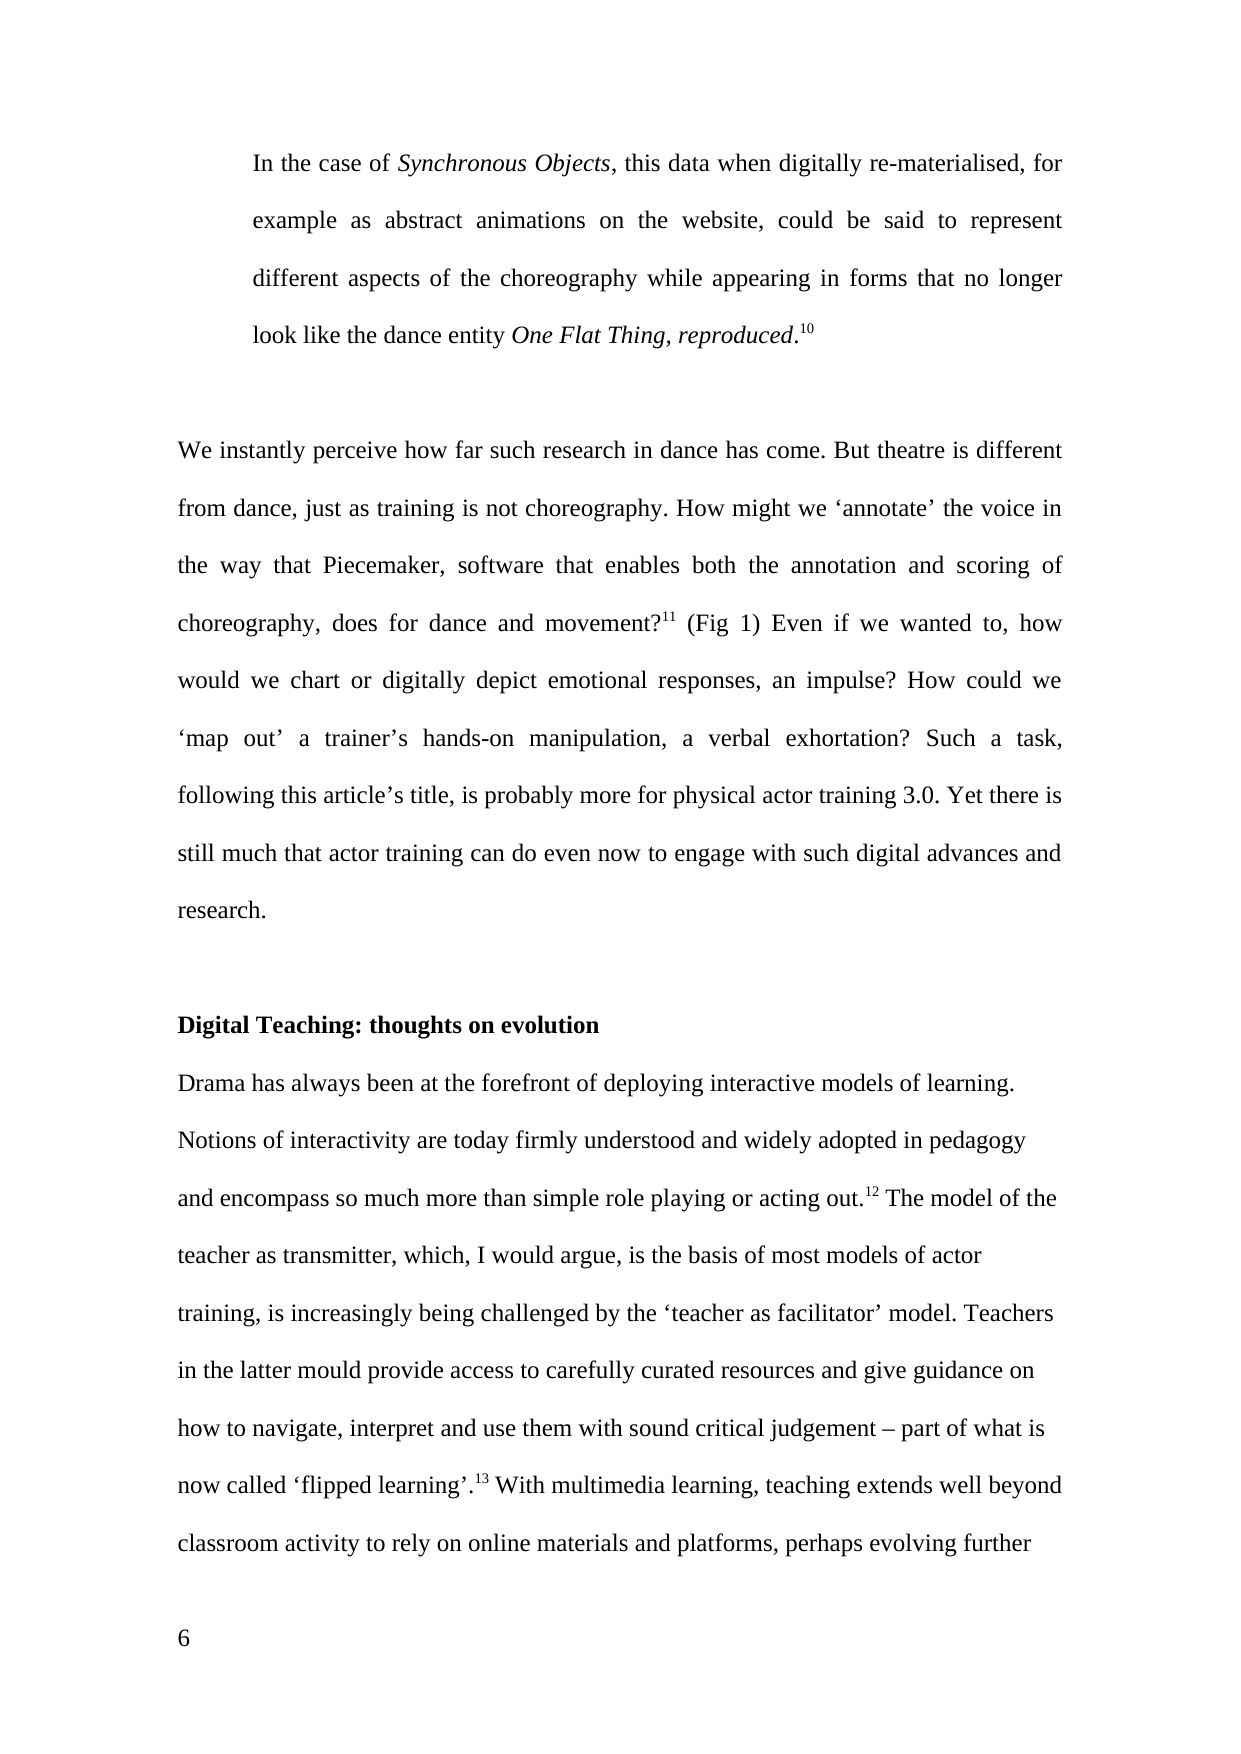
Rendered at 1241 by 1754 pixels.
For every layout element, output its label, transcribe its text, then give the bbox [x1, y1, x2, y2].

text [177, 1068, 1063, 1556]
text Digital Teaching: thoughts on evolution [177, 1010, 1063, 1039]
text We instantly perceive how far such research in dance has come. But theatre is different from dance, just as training is not choreography. How might we ‘annotate’ the voice in the way that Piecemaker, software that enables both the annotation and scoring of choreography, does for dance and movement? (Fig 1) Even if we wanted to, how would we chart or digitally depict emotional responses, an impulse? How could we ‘map out’ a trainer’s hands-on manipulation, a verbal exhortation? Such a task, following this article’s title, is probably more for physical actor training 3.0. Yet there is still much that actor training can do even now to engage with such digital advances and research. [177, 435, 1063, 924]
text In the case of Synchronous Objects, this data when digitally re-materialised, for example as abstract animations on the website, could be said to represent different aspects of the choreography while appearing in forms that no longer look like the dance entity One Flat Thing, reproduced. [252, 148, 1063, 349]
